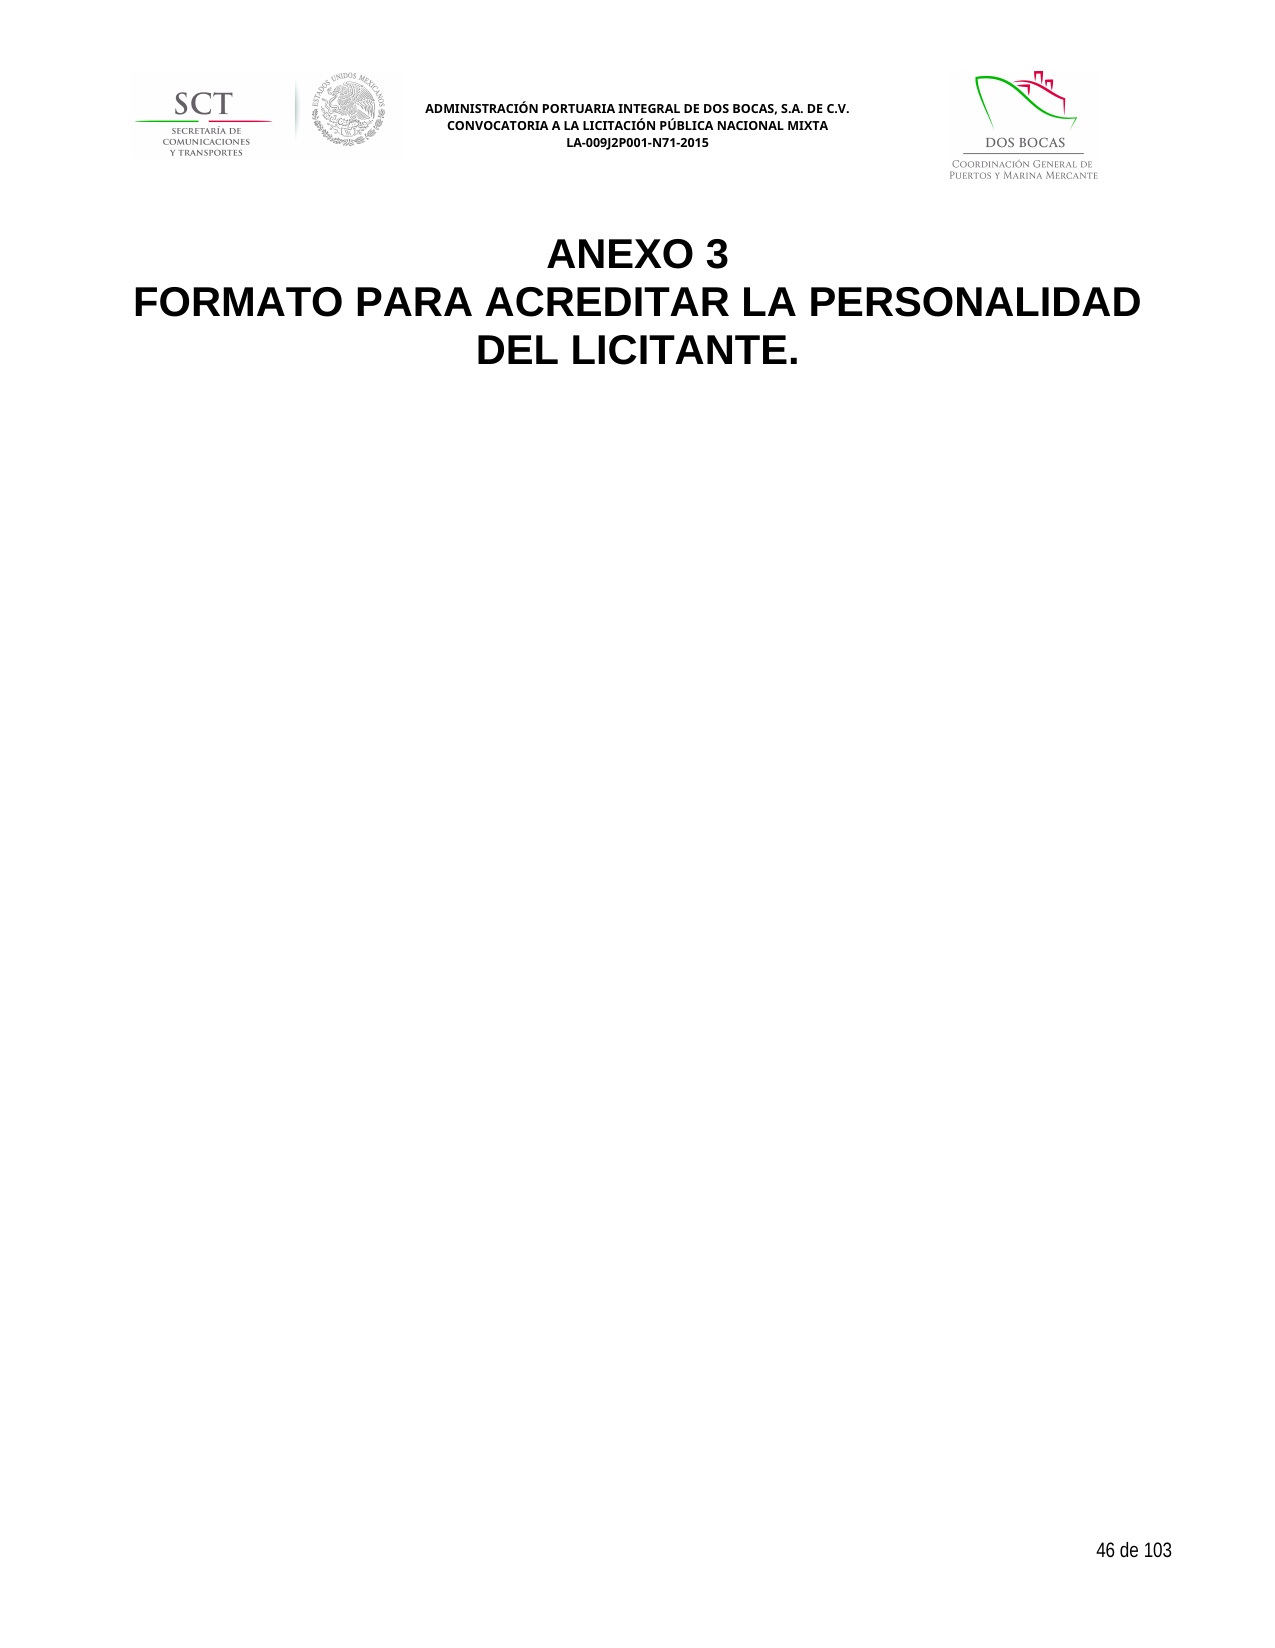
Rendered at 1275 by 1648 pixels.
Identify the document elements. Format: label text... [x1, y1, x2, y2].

text ANEXO 3 [118, 229, 1157, 277]
picture [131, 71, 405, 159]
text FORMATO PARA ACREDITAR LA PERSONALIDAD DEL LICITANTE. [118, 277, 1157, 373]
picture [950, 71, 1098, 181]
